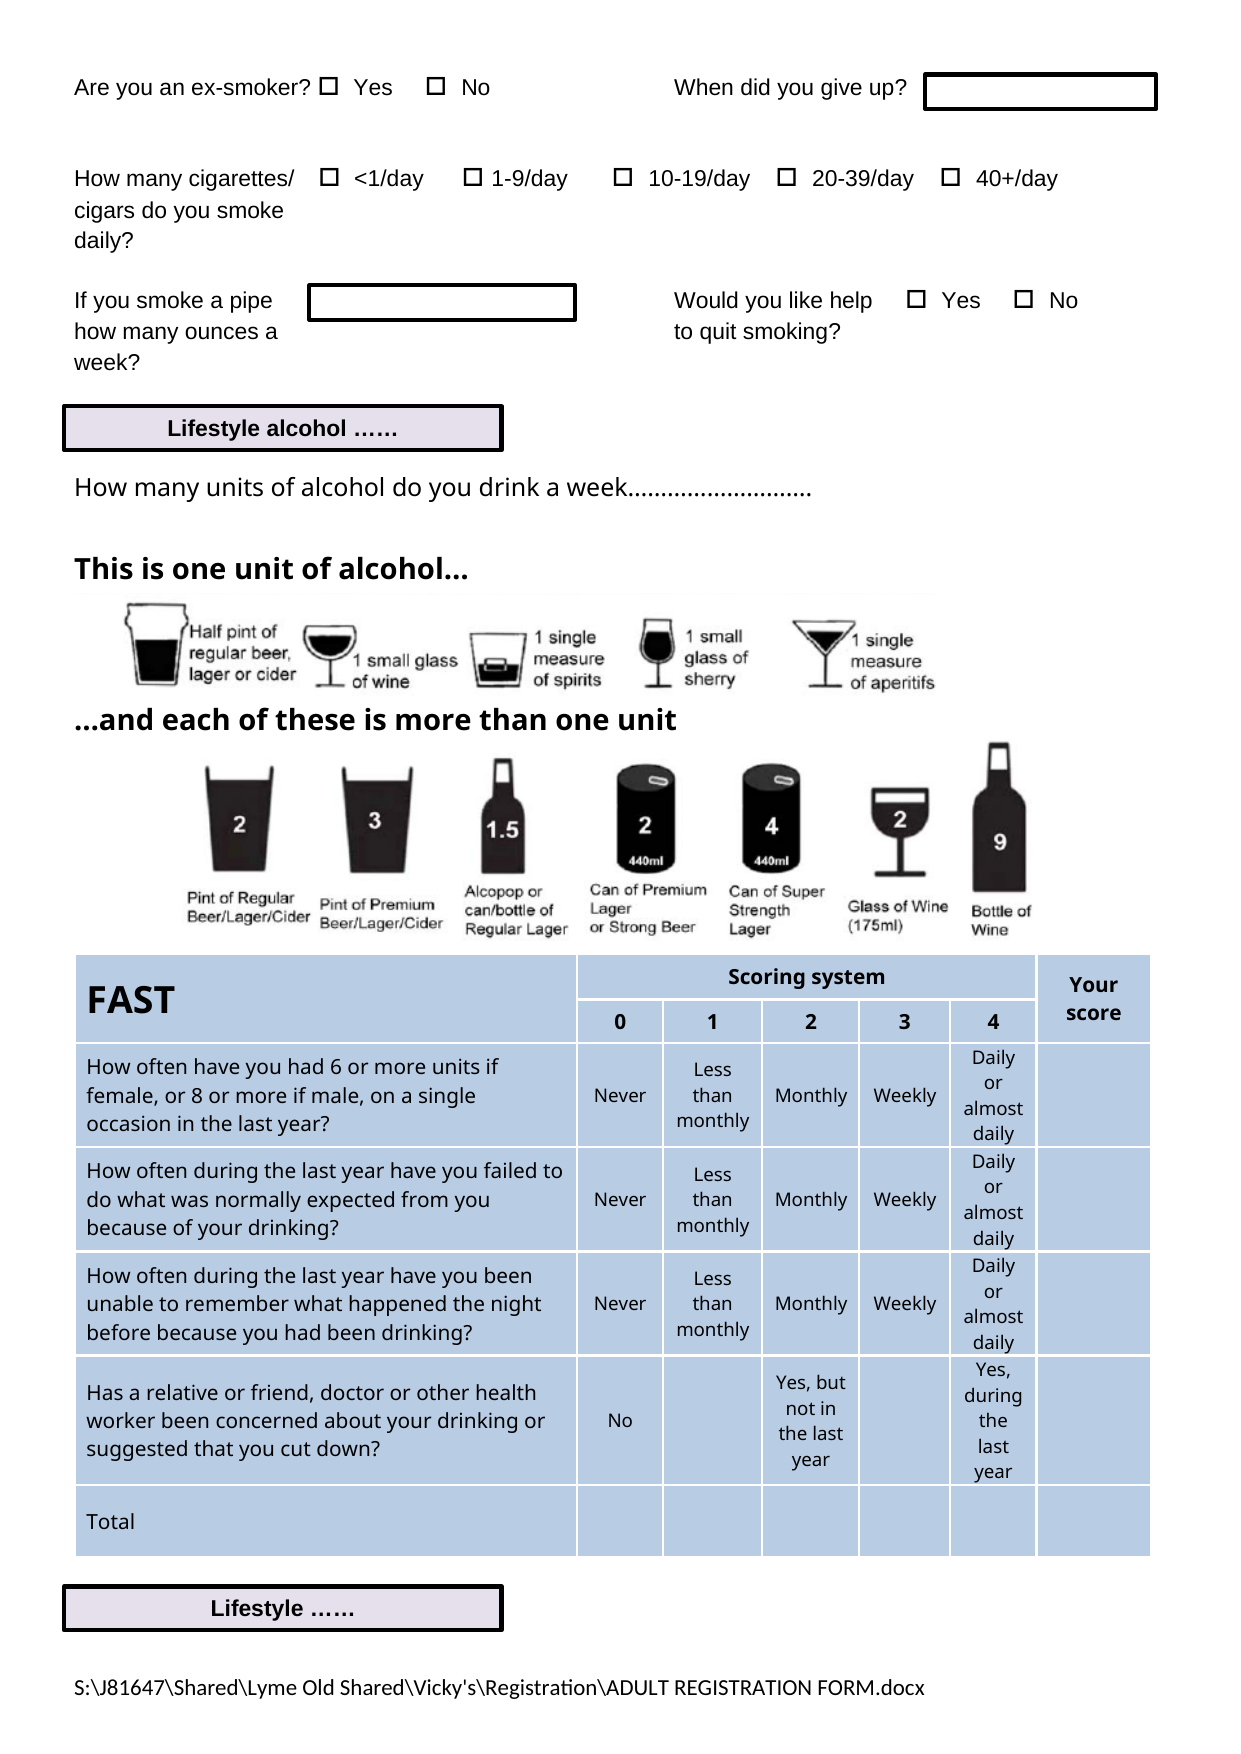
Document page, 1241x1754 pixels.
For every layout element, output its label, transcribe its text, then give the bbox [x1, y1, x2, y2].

table_cell Total [76, 1486, 576, 1556]
table_cell [1038, 1486, 1150, 1556]
text Are you an ex-smoker? Yes No When did you give up? [74, 74, 923, 101]
table_cell Weekly [860, 1253, 949, 1354]
text week? [74, 348, 1152, 375]
table_cell [860, 1357, 949, 1484]
text how many ounces a to quit smoking? [74, 318, 1152, 345]
table_cell Less than monthly [664, 1044, 761, 1146]
table_cell Daily or almost daily [951, 1044, 1035, 1146]
table_cell Has a relative or friend, doctor or other health worker been concerned about your drinking or suggested that you cut down? [76, 1357, 576, 1484]
table_cell Monthly [763, 1148, 858, 1250]
text daily? [74, 227, 1152, 253]
table_cell 3 [860, 1001, 949, 1042]
table_cell Monthly [763, 1044, 858, 1146]
table_cell Yes, but not in the last year [763, 1357, 858, 1484]
table_cell [1038, 1148, 1150, 1250]
table_cell [860, 1486, 949, 1556]
table_cell Monthly [763, 1253, 858, 1354]
table_cell [664, 1357, 761, 1484]
table_cell How often have you had 6 or more units if female, or 8 or more if male, on a single occasion in the last year? [76, 1044, 576, 1146]
table_cell Less than monthly [664, 1148, 761, 1250]
table_cell 0 [578, 1001, 662, 1042]
table_cell Daily or almost daily [951, 1148, 1035, 1250]
table_cell [951, 1486, 1035, 1556]
table_cell [1038, 1253, 1150, 1354]
table_cell [1038, 1357, 1150, 1484]
table_header FAST [76, 955, 576, 1042]
table_cell [1038, 1044, 1150, 1146]
table_cell Less than monthly [664, 1253, 761, 1354]
text …and each of these is more than one unit [74, 699, 1152, 739]
text How many cigarettes/ <1/day 1-9/day 10-19/day 20-39/day 40+/day [74, 165, 1152, 192]
text If you smoke a pipe Would you like help Yes No [74, 287, 307, 314]
table_cell Never [578, 1253, 662, 1354]
table_cell [578, 1486, 662, 1556]
table_cell 4 [951, 1001, 1035, 1042]
table_cell Daily or almost daily [951, 1253, 1035, 1354]
text How many units of alcohol do you drink a week………………………. [74, 469, 1152, 503]
table_cell Yes, during the last year [951, 1357, 1035, 1484]
table_cell Never [578, 1148, 662, 1250]
text If you smoke a pipe Would you like help Yes No [577, 287, 1152, 314]
table_cell 2 [763, 1001, 858, 1042]
table_cell [763, 1486, 858, 1556]
table_cell 1 [664, 1001, 761, 1042]
table_cell Never [578, 1044, 662, 1146]
table_cell Weekly [860, 1148, 949, 1250]
table_header Scoring system [578, 955, 1035, 998]
table_cell [664, 1486, 761, 1556]
table_header Your score [1038, 955, 1150, 1042]
table_cell How often during the last year have you been unable to remember what happened the night before because you had been drinking? [76, 1253, 576, 1354]
table_cell Weekly [860, 1044, 949, 1146]
text This is one unit of alcohol… [74, 548, 1152, 588]
text cigars do you smoke [74, 197, 1152, 223]
table_cell How often during the last year have you failed to do what was normally expected from you because of your drinking? [76, 1148, 576, 1250]
table_cell No [578, 1357, 662, 1484]
